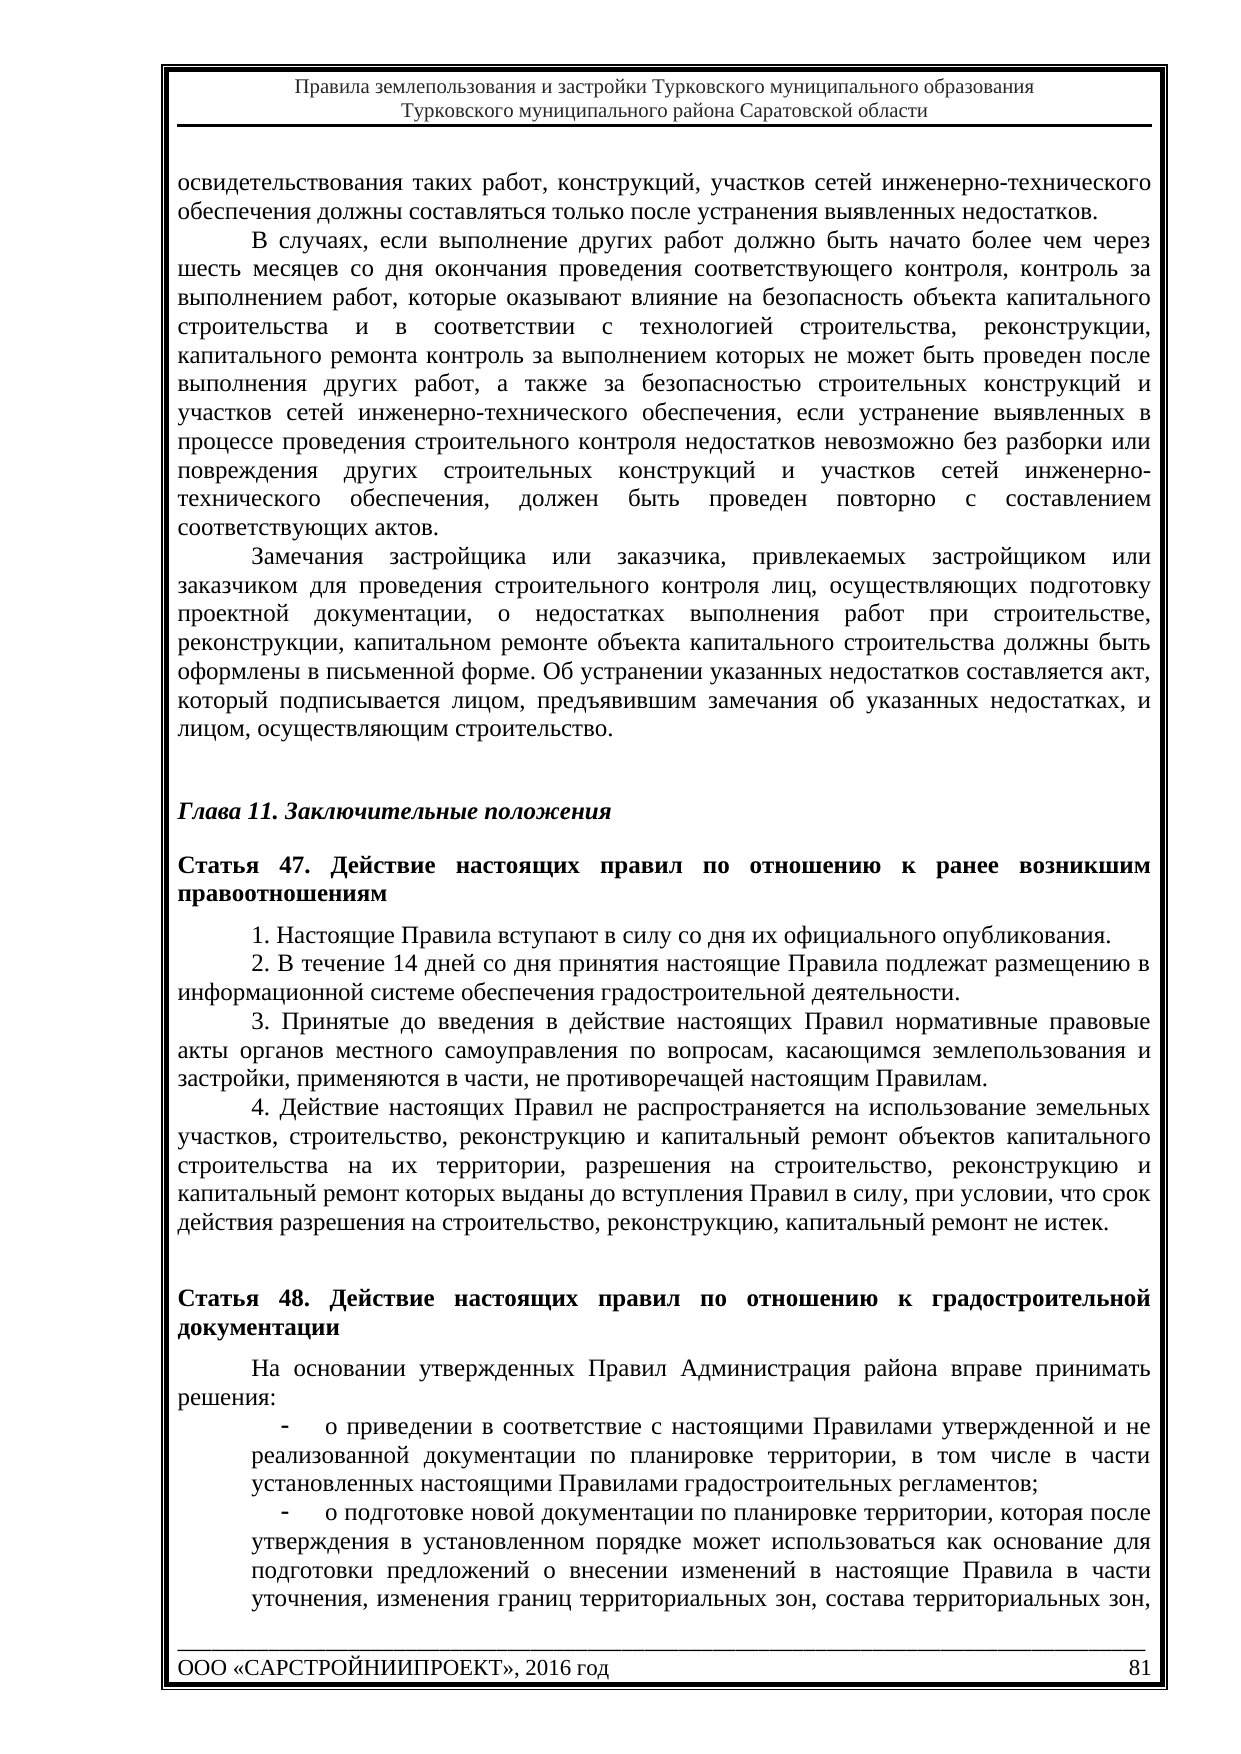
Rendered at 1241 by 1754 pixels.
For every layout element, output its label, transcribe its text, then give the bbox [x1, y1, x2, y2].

subtitle Глава 11. Заключительные положения [177, 796, 1152, 825]
text 3. Принятые до введения в действие настоящих Правил нормативные правовые акты органов местного самоуправления по вопросам, касающимся землепользования и застройки, применяются в части, не противоречащей настоящим Правилам. [177, 1006, 1152, 1092]
text 4. Действие настоящих Правил не распространяется на использование земельных участков, строительство, реконструкцию и капитальный ремонт объектов капитального строительства на их территории, разрешения на строительство, реконструкцию и капитальный ремонт которых выданы до вступления Правил в силу, при условии, что срок действия разрешения на строительство, реконструкцию, капитальный ремонт не истек. [177, 1092, 1152, 1236]
text Замечания застройщика или заказчика, привлекаемых застройщиком или заказчиком для проведения строительного контроля лиц, осуществляющих подготовку проектной документации, о недостатках выполнения работ при строительстве, реконструкции, капитальном ремонте объекта капитального строительства должны быть оформлены в письменной форме. Об устранении указанных недостатков составляется акт, который подписывается лицом, предъявившим замечания об указанных недостатках, и лицом, осуществляющим строительство. [177, 541, 1152, 742]
list о приведении в соответствие с настоящими Правилами утвержденной и не реализованной документации по планировке территории, в том числе в части установленных настоящими Правилами градостроительных регламентов; [251, 1411, 1152, 1497]
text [177, 167, 1152, 225]
text 1. Настоящие Правила вступают в силу со дня их официального опубликования. [177, 920, 1152, 948]
subtitle Статья 47. Действие настоящих правил по отношению к ранее возникшим правоотношениям [177, 850, 1152, 907]
subtitle Статья 48. Действие настоящих правил по отношению к градостроительной документации [177, 1283, 1152, 1341]
text На основании утвержденных Правил Администрация района вправе принимать решения: [177, 1353, 1152, 1411]
text 2. В течение 14 дней со дня принятия настоящие Правила подлежат размещению в информационной системе обеспечения градостроительной деятельности. [177, 948, 1152, 1006]
text В случаях, если выполнение других работ должно быть начато более чем через шесть месяцев со дня окончания проведения соответствующего контроля, контроль за выполнением работ, которые оказывают влияние на безопасность объекта капитального строительства и в соответствии с технологией строительства, реконструкции, капитального ремонта контроль за выполнением которых не может быть проведен после выполнения других работ, а также за безопасностью строительных конструкций и участков сетей инженерно-технического обеспечения, если устранение выявленных в процессе проведения строительного контроля недостатков невозможно без разборки или повреждения других строительных конструкций и участков сетей инженерно-технического обеспечения, должен быть проведен повторно с составлением соответствующих актов. [177, 225, 1152, 541]
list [251, 1497, 1152, 1612]
